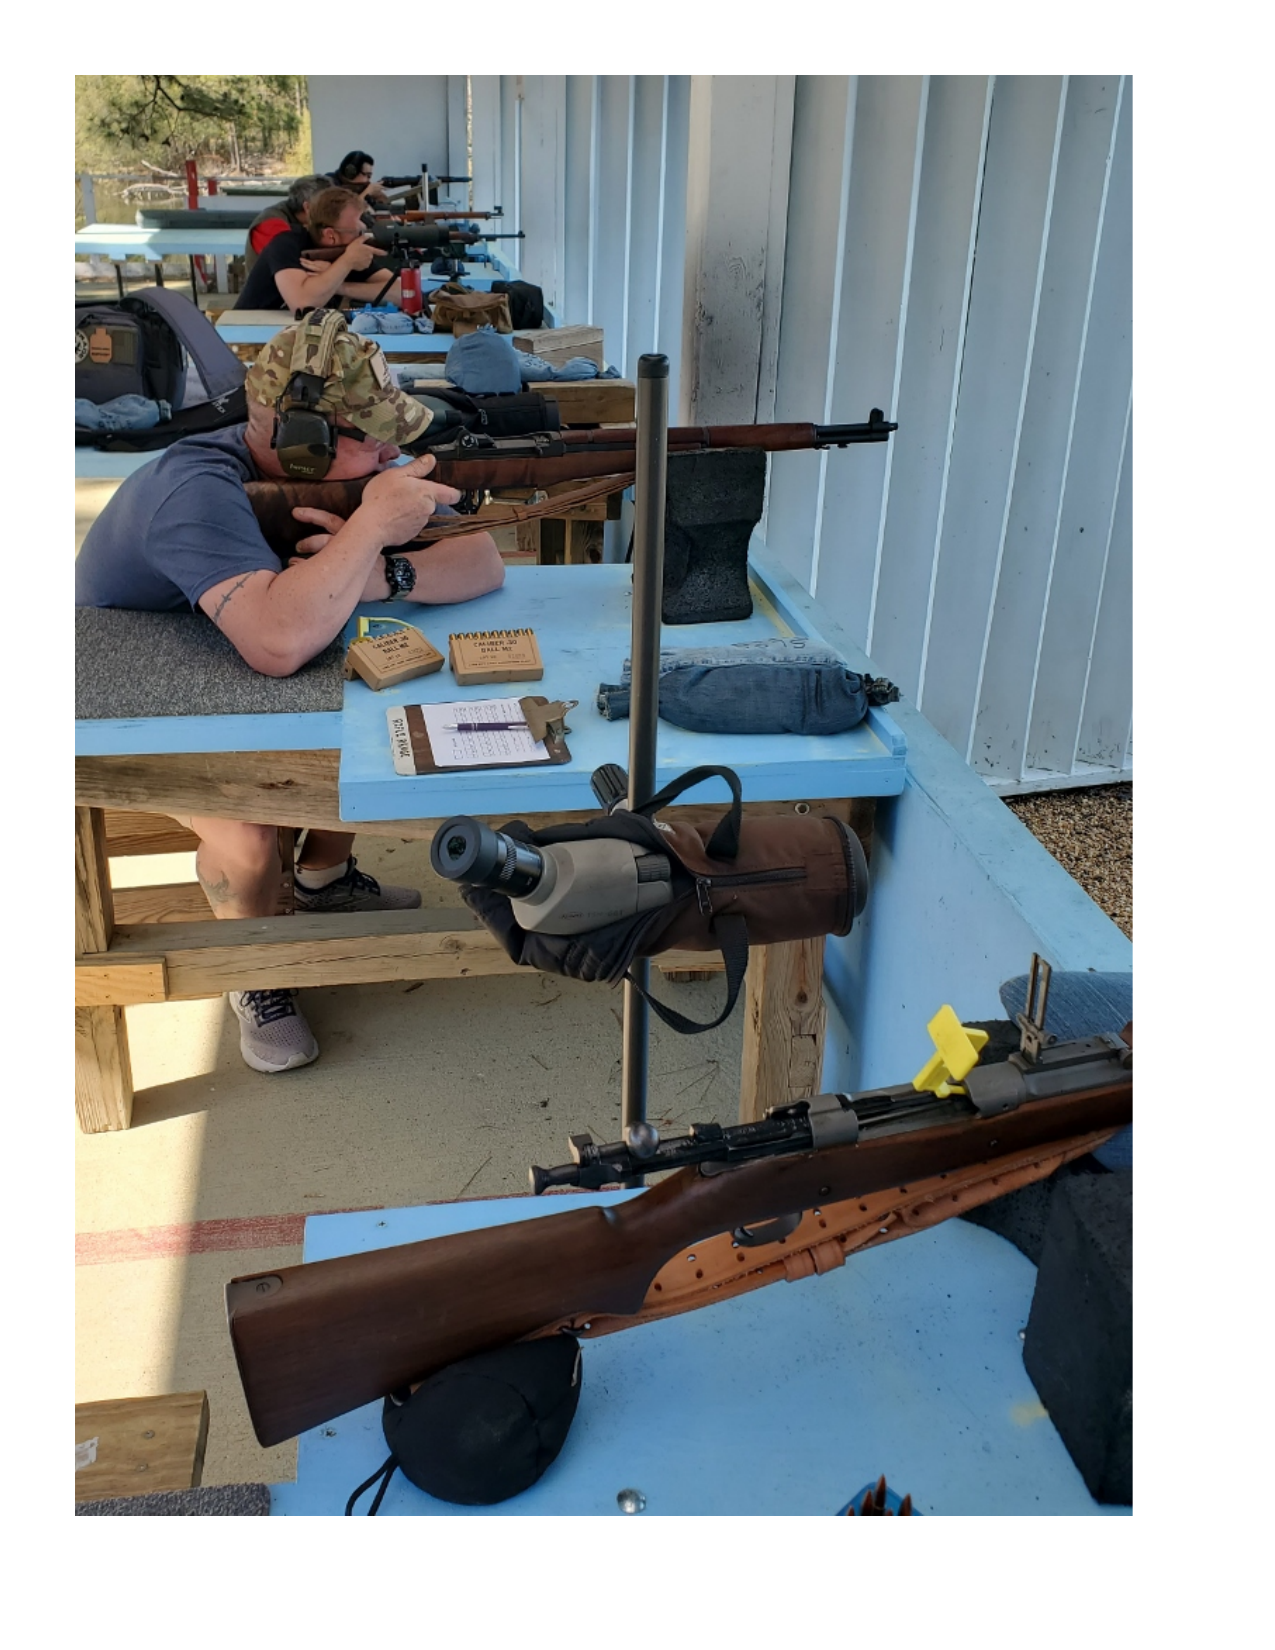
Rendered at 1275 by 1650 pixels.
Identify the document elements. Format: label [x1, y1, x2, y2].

picture [75, 75, 1133, 1516]
